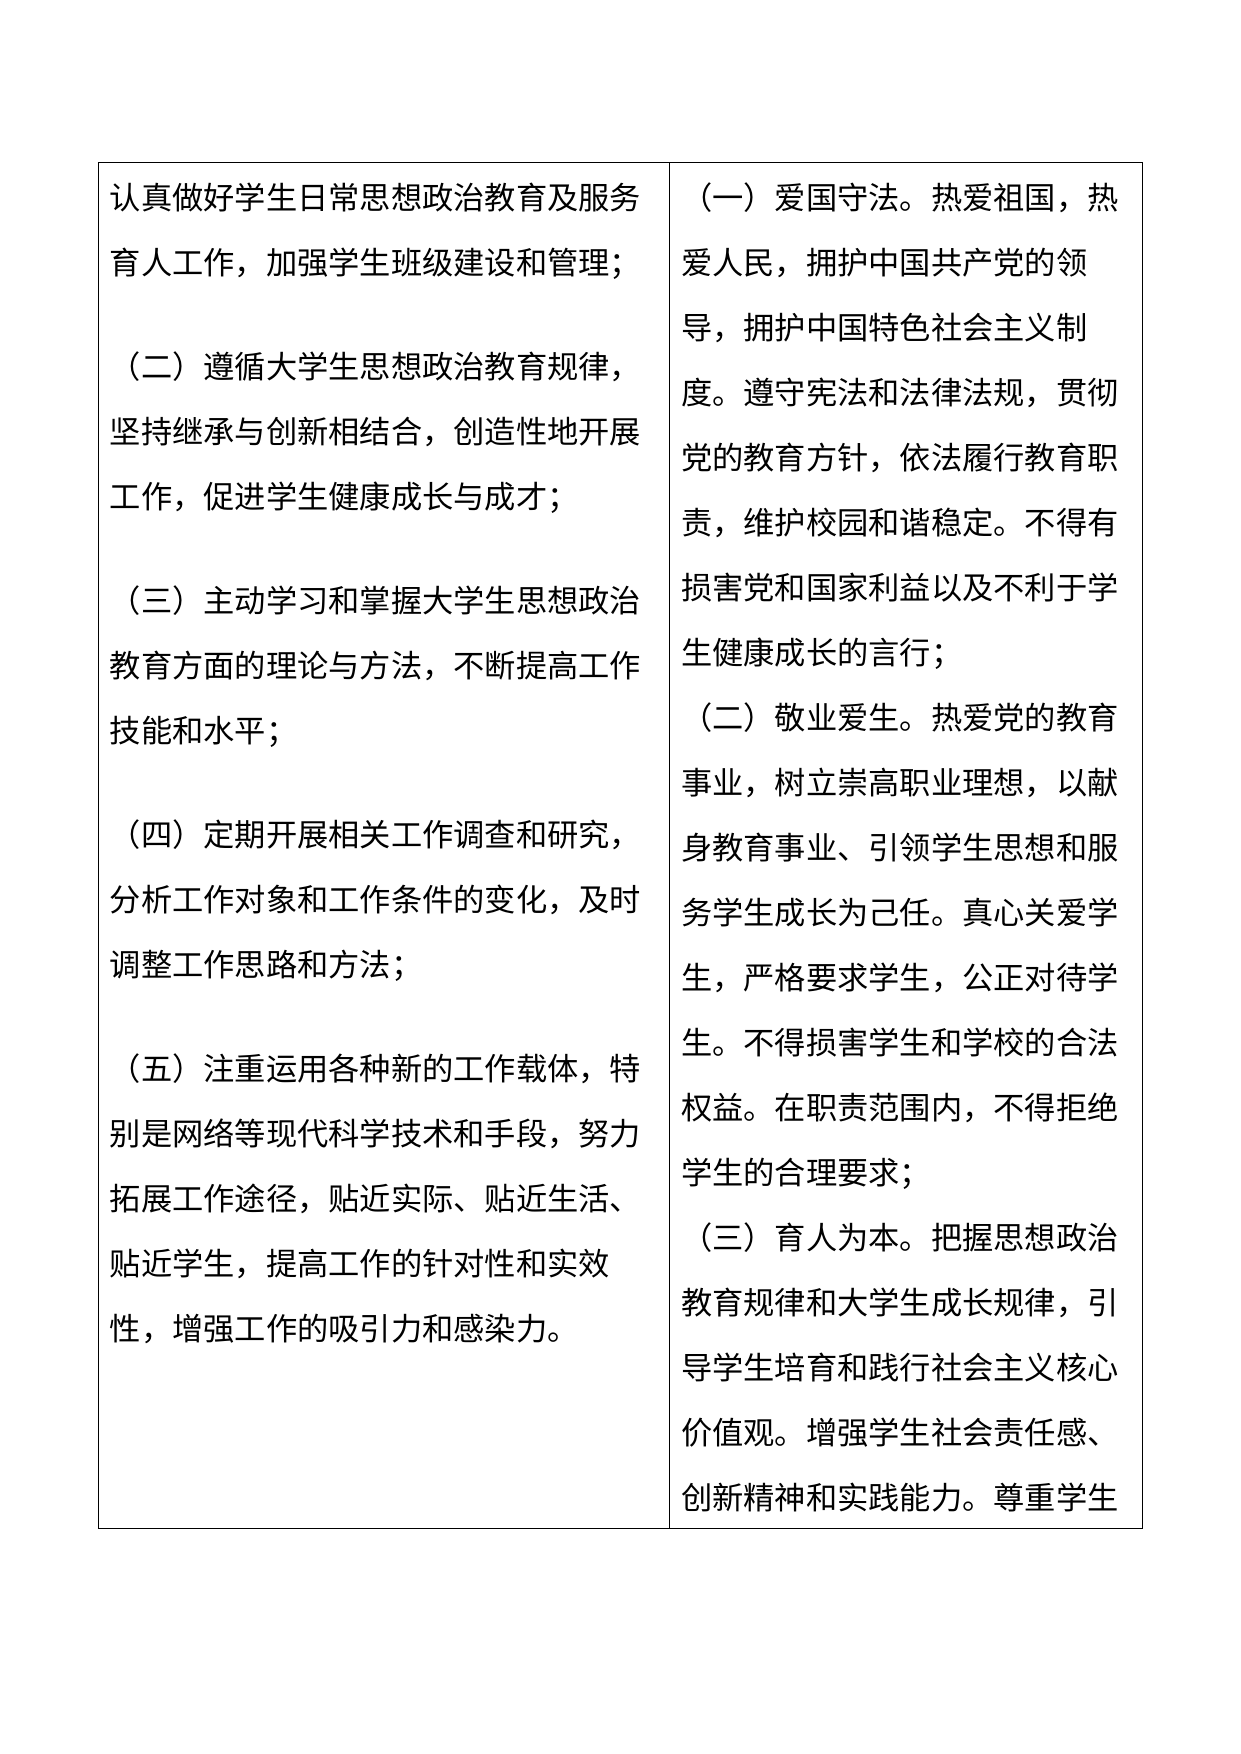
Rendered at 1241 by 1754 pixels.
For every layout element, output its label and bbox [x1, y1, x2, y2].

table_cell [99, 163, 669, 1528]
table_cell [670, 163, 1142, 1528]
